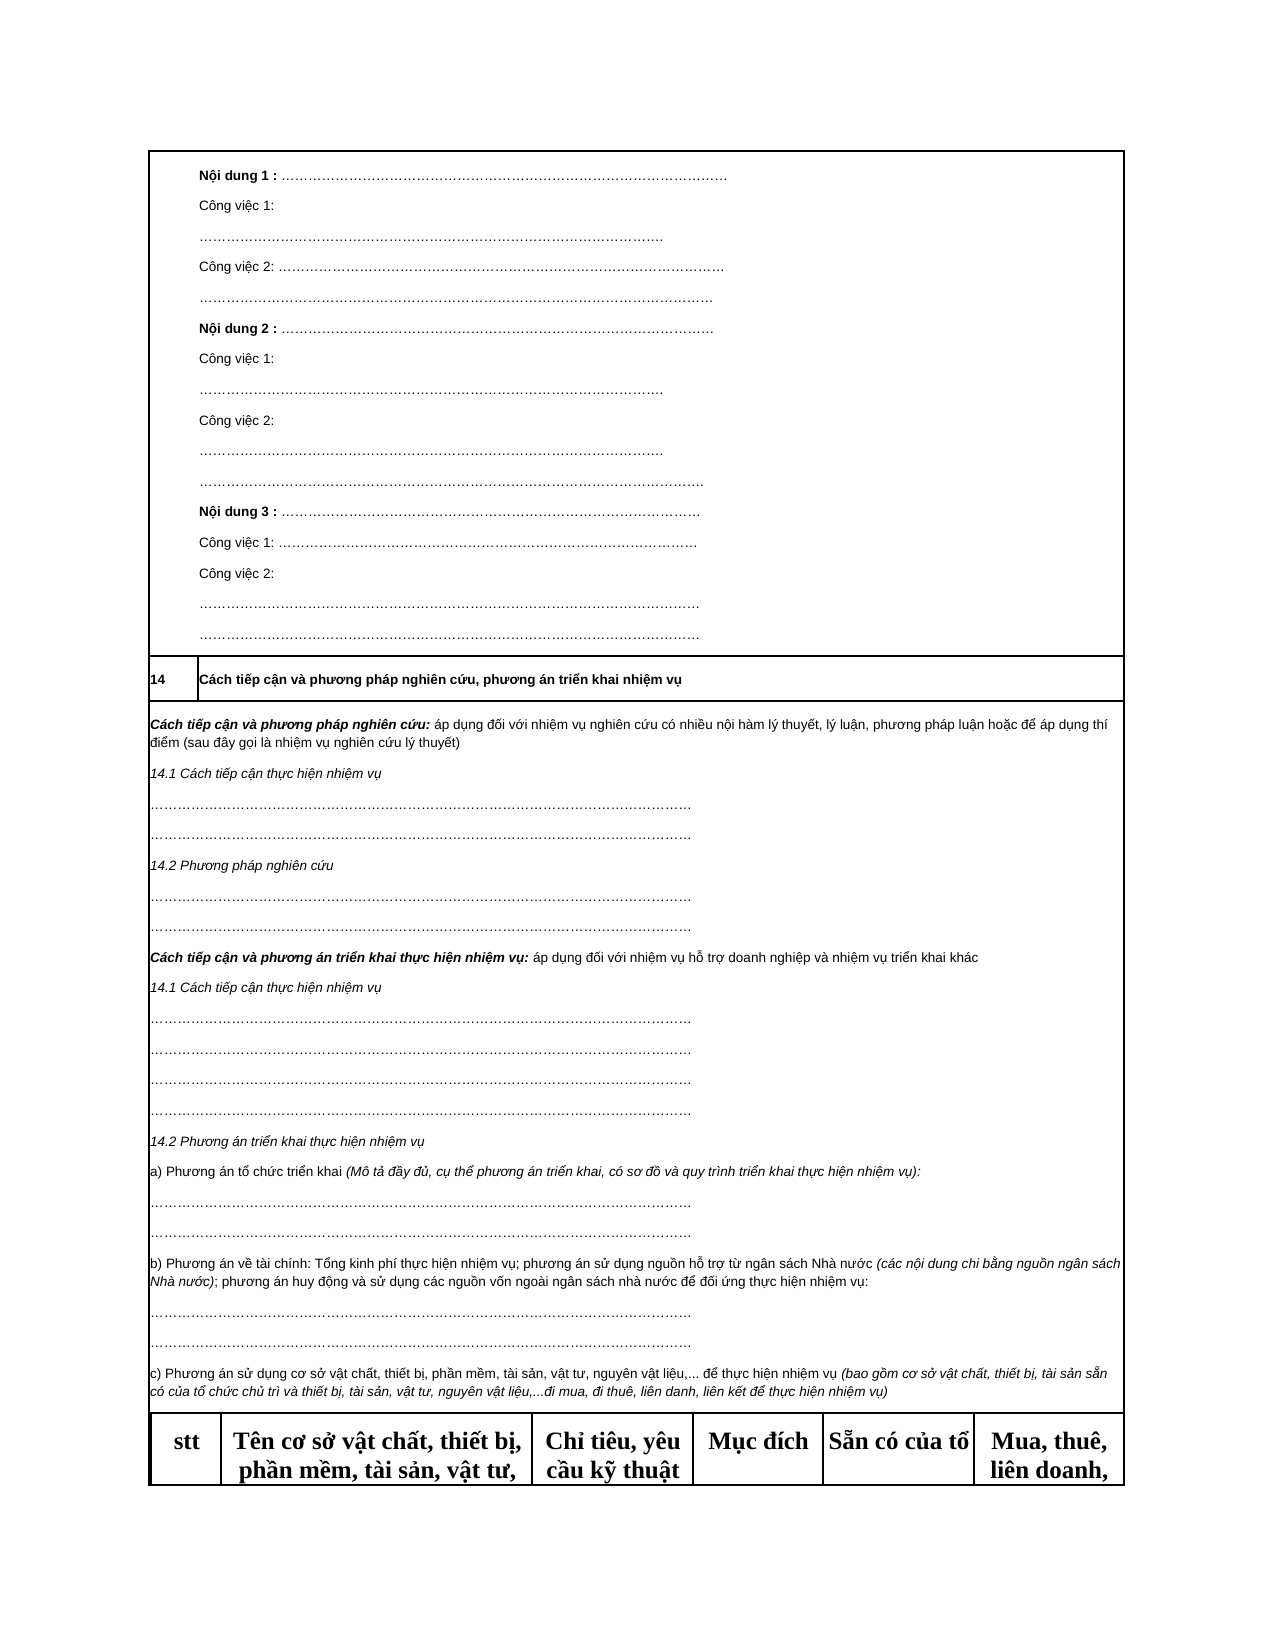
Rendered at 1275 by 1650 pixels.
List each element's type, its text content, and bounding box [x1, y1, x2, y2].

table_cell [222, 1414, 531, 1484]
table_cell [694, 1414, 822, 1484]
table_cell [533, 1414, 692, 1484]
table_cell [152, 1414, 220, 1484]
table_cell 14 [150, 657, 197, 700]
table_cell Nội dung 1 : ……………………………………………………………………………………… Công việc 1: …………………………………………………………………………………………. Công việc 2: ……………………………………………………………………………………… …………………………………………………………………………………………………… Nội dung 2 : …………………………………………………………………………………… Công việc 1: …………………………………………………………………………………………. Công việc 2: …………………………………………………………………………………………. …………………………………………………………………………………………………. Nội dung 3 : ………………………………………………………………………………… Công việc 1: ………………………………………………………………………………… Công việc 2: ………………………………………………………………………………………………… ………………………………………………………………………………………………… [198, 152, 1123, 654]
table_cell Cách tiếp cận và phương pháp nghiên cứu, phương án triển khai nhiệm vụ [199, 657, 1123, 700]
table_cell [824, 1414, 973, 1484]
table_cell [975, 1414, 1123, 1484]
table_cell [150, 702, 1123, 1412]
table_cell [150, 152, 198, 654]
